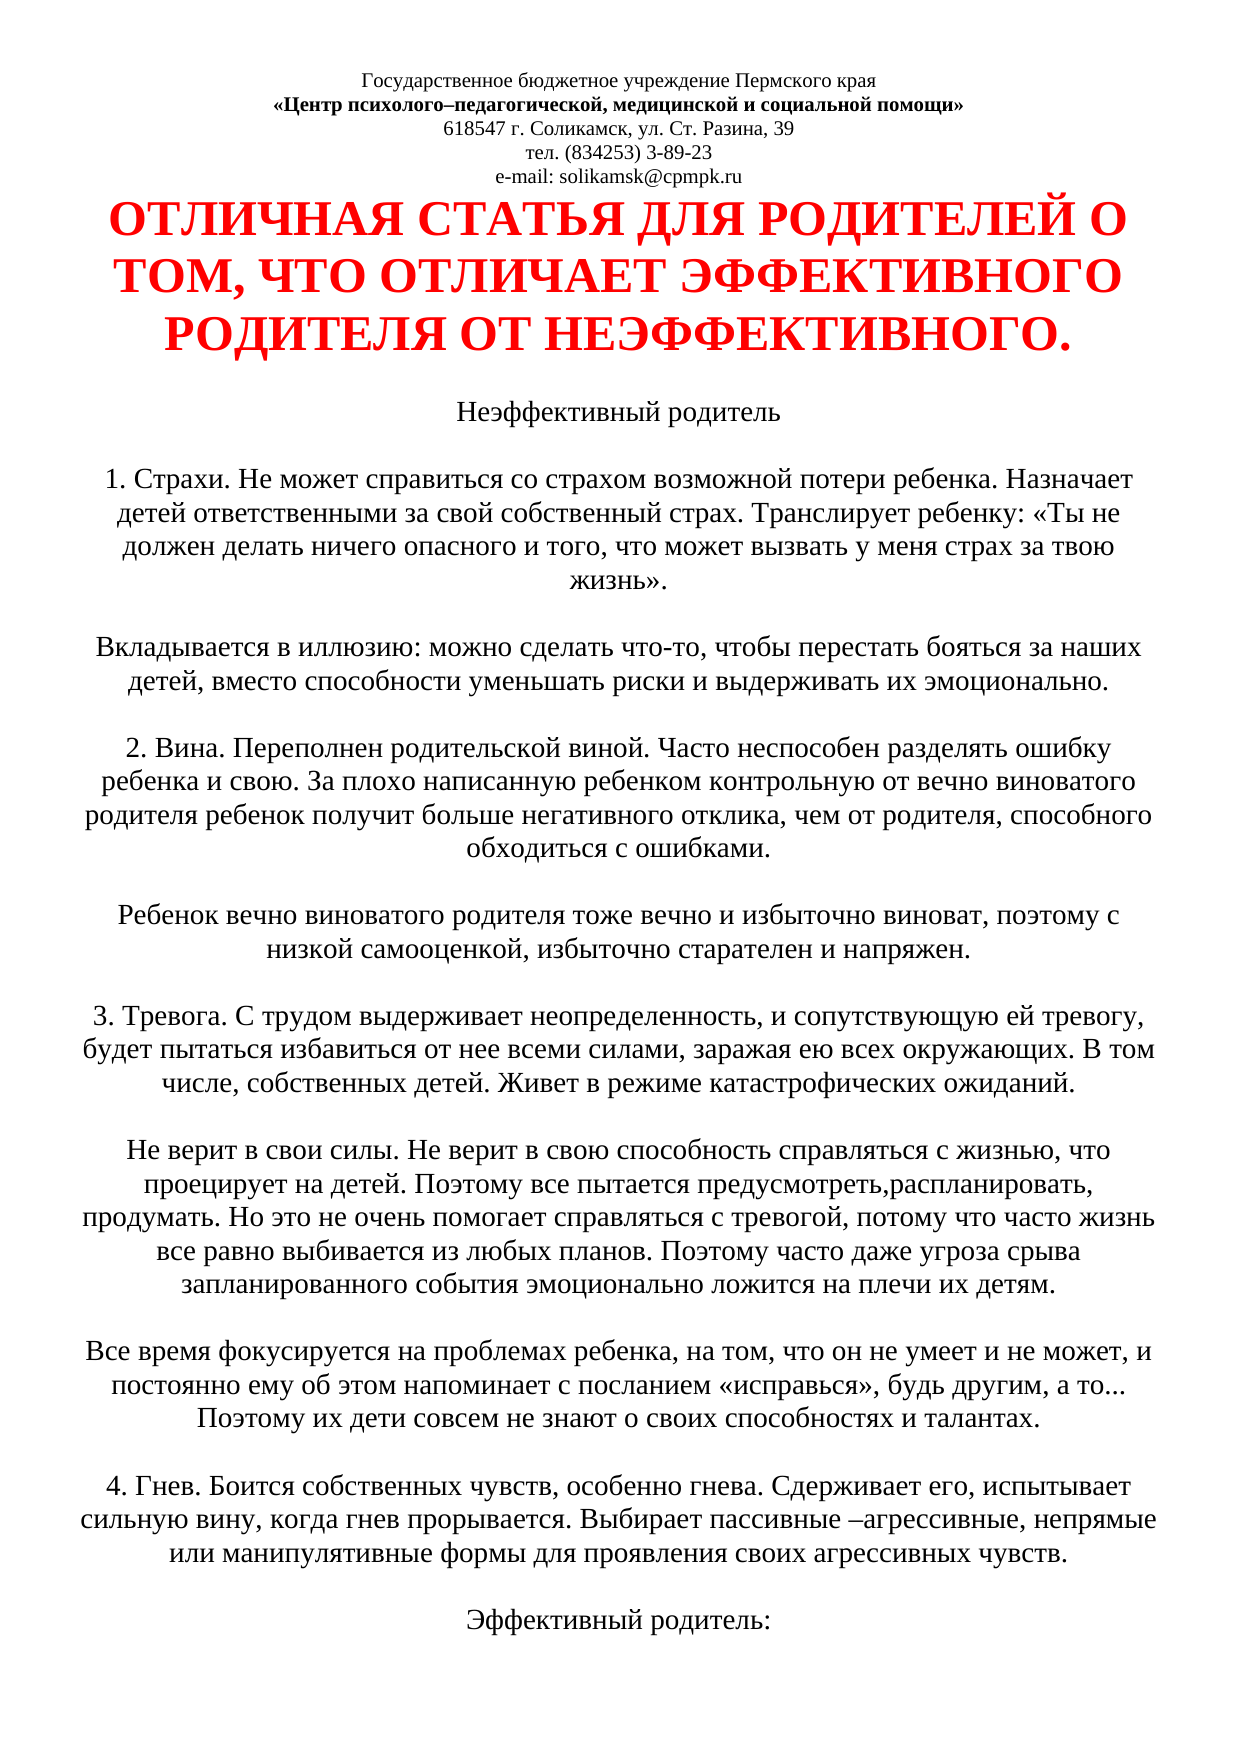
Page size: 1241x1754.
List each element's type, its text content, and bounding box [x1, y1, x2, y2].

text 618547 г. Соликамск, ул. Ст. Разина, 39 [75, 116, 1162, 140]
text «Центр психолого–педагогической, медицинской и социальной помощи» [75, 92, 1162, 116]
text e-mail: solikamsk@cpmpk.ru [75, 164, 1162, 188]
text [75, 188, 1162, 1669]
text Государственное бюджетное учреждение Пермского края [75, 68, 1162, 92]
text тел. (834253) 3-89-23 [75, 140, 1162, 164]
